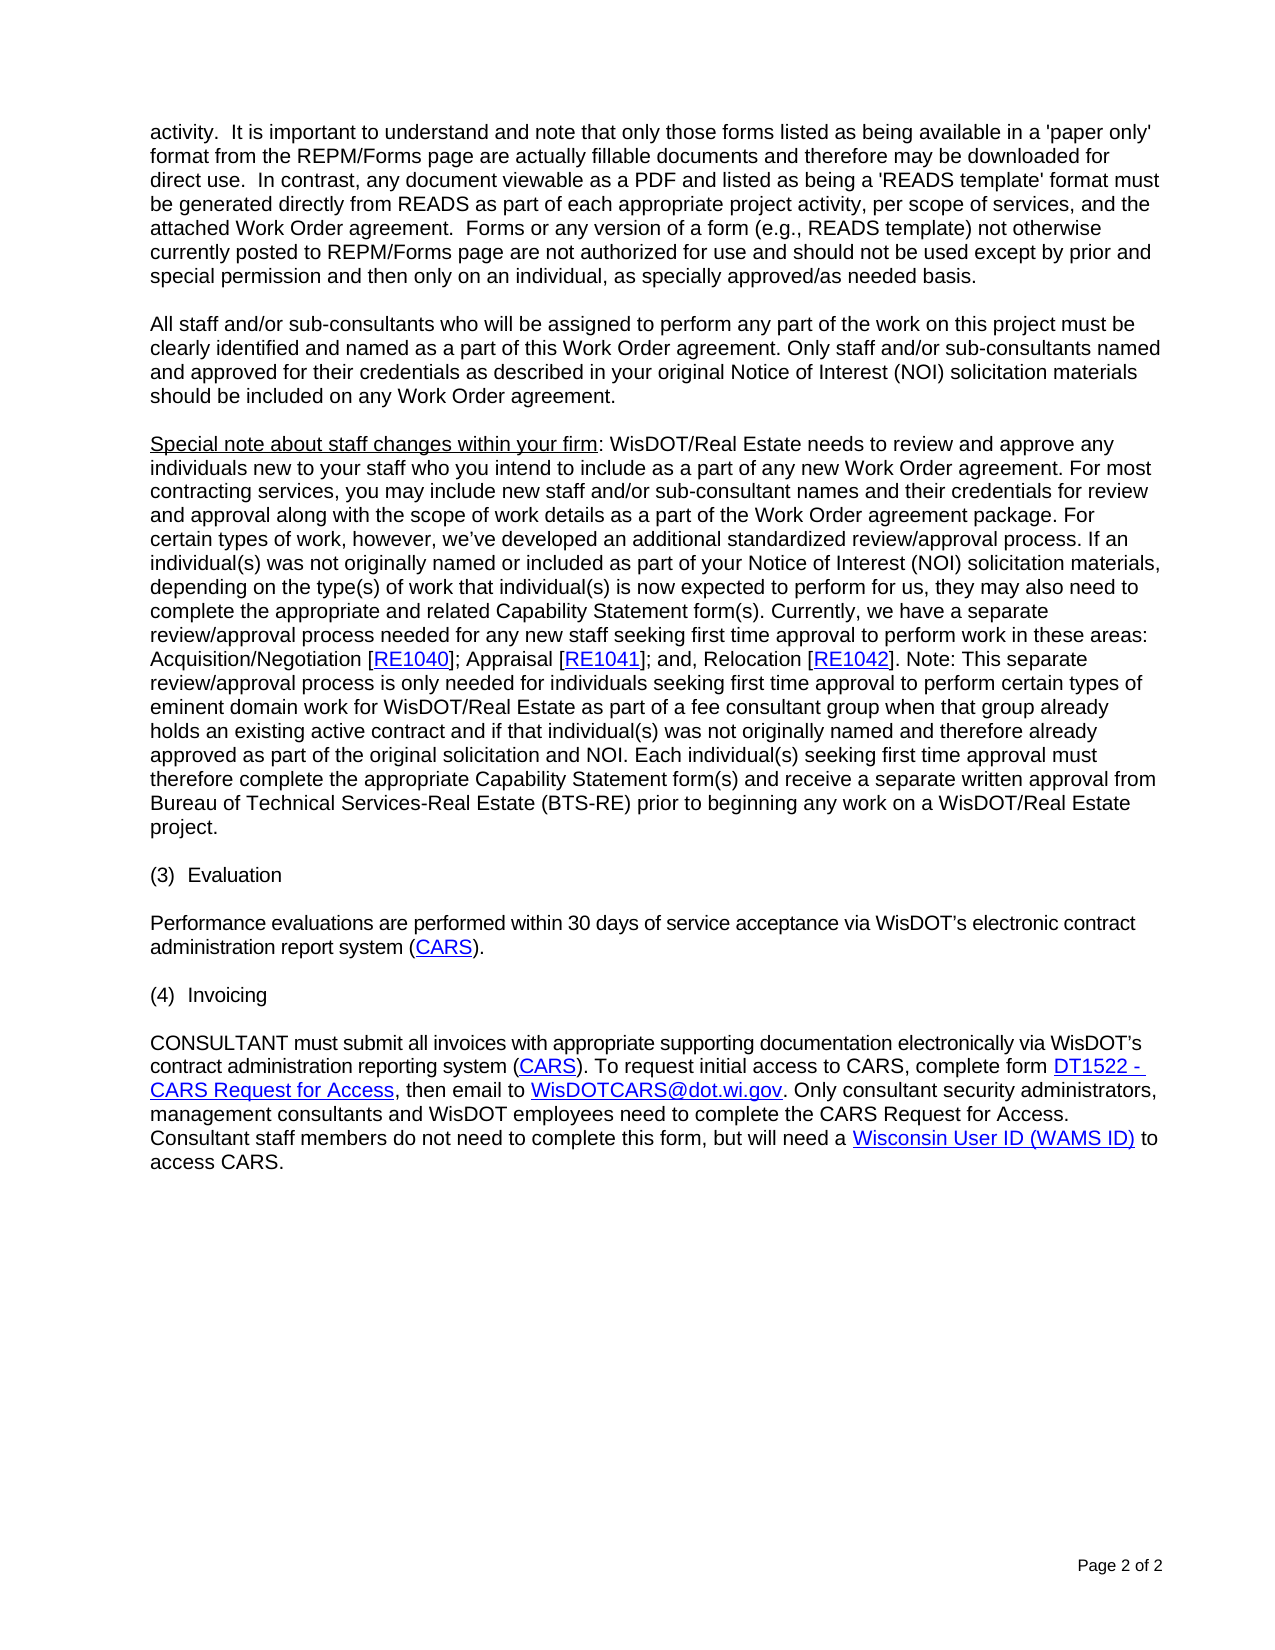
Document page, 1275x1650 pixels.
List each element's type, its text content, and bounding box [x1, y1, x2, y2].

text All staff and/or sub-consultants who will be assigned to perform any part of the work on this project must be clearly identified and named as a part of this Work Order agreement. Only staff and/or sub-consultants named and approved for their credentials as described in your original Notice of Interest (NOI) solicitation materials should be included on any Work Order agreement. [150, 312, 1162, 407]
text CONSULTANT must submit all invoices with appropriate supporting documentation electronically via WisDOT’s contract administration reporting system (CARS). To request initial access to CARS, complete form DT1522 - CARS Request for Access, then email to WisDOTCARS@dot.wi.gov. Only consultant security administrators, management consultants and WisDOT employees need to complete the CARS Request for Access. Consultant staff members do not need to complete this form, but will need a Wisconsin User ID (WAMS ID) to access CARS. [150, 1030, 1162, 1174]
text Special note about staff changes within your firm: WisDOT/Real Estate needs to review and approve any individuals new to your staff who you intend to include as a part of any new Work Order agreement. For most contracting services, you may include new staff and/or sub-consultant names and their credentials for review and approval along with the scope of work details as a part of the Work Order agreement package. For certain types of work, however, we’ve developed an additional standardized review/approval process. If an individual(s) was not originally named or included as part of your Notice of Interest (NOI) solicitation materials, depending on the type(s) of work that individual(s) is now expected to perform for us, they may also need to complete the appropriate and related Capability Statement form(s). Currently, we have a separate review/approval process needed for any new staff seeking first time approval to perform work in these areas: Acquisition/Negotiation [RE1040]; Appraisal [RE1041]; and, Relocation [RE1042]. Note: This separate review/approval process is only needed for individuals seeking first time approval to perform certain types of eminent domain work for WisDOT/Real Estate as part of a fee consultant group when that group already holds an existing active contract and if that individual(s) was not originally named and therefore already approved as part of the original solicitation and NOI. Each individual(s) seeking first time approval must therefore complete the appropriate Capability Statement form(s) and receive a separate written approval from Bureau of Technical Services-Real Estate (BTS-RE) prior to beginning any work on a WisDOT/Real Estate project. [150, 431, 1162, 839]
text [150, 120, 1162, 288]
list Evaluation [150, 863, 1162, 887]
list Invoicing [150, 982, 1162, 1006]
text Performance evaluations are performed within 30 days of service acceptance via WisDOT’s electronic contract administration report system (CARS). [150, 911, 1162, 958]
